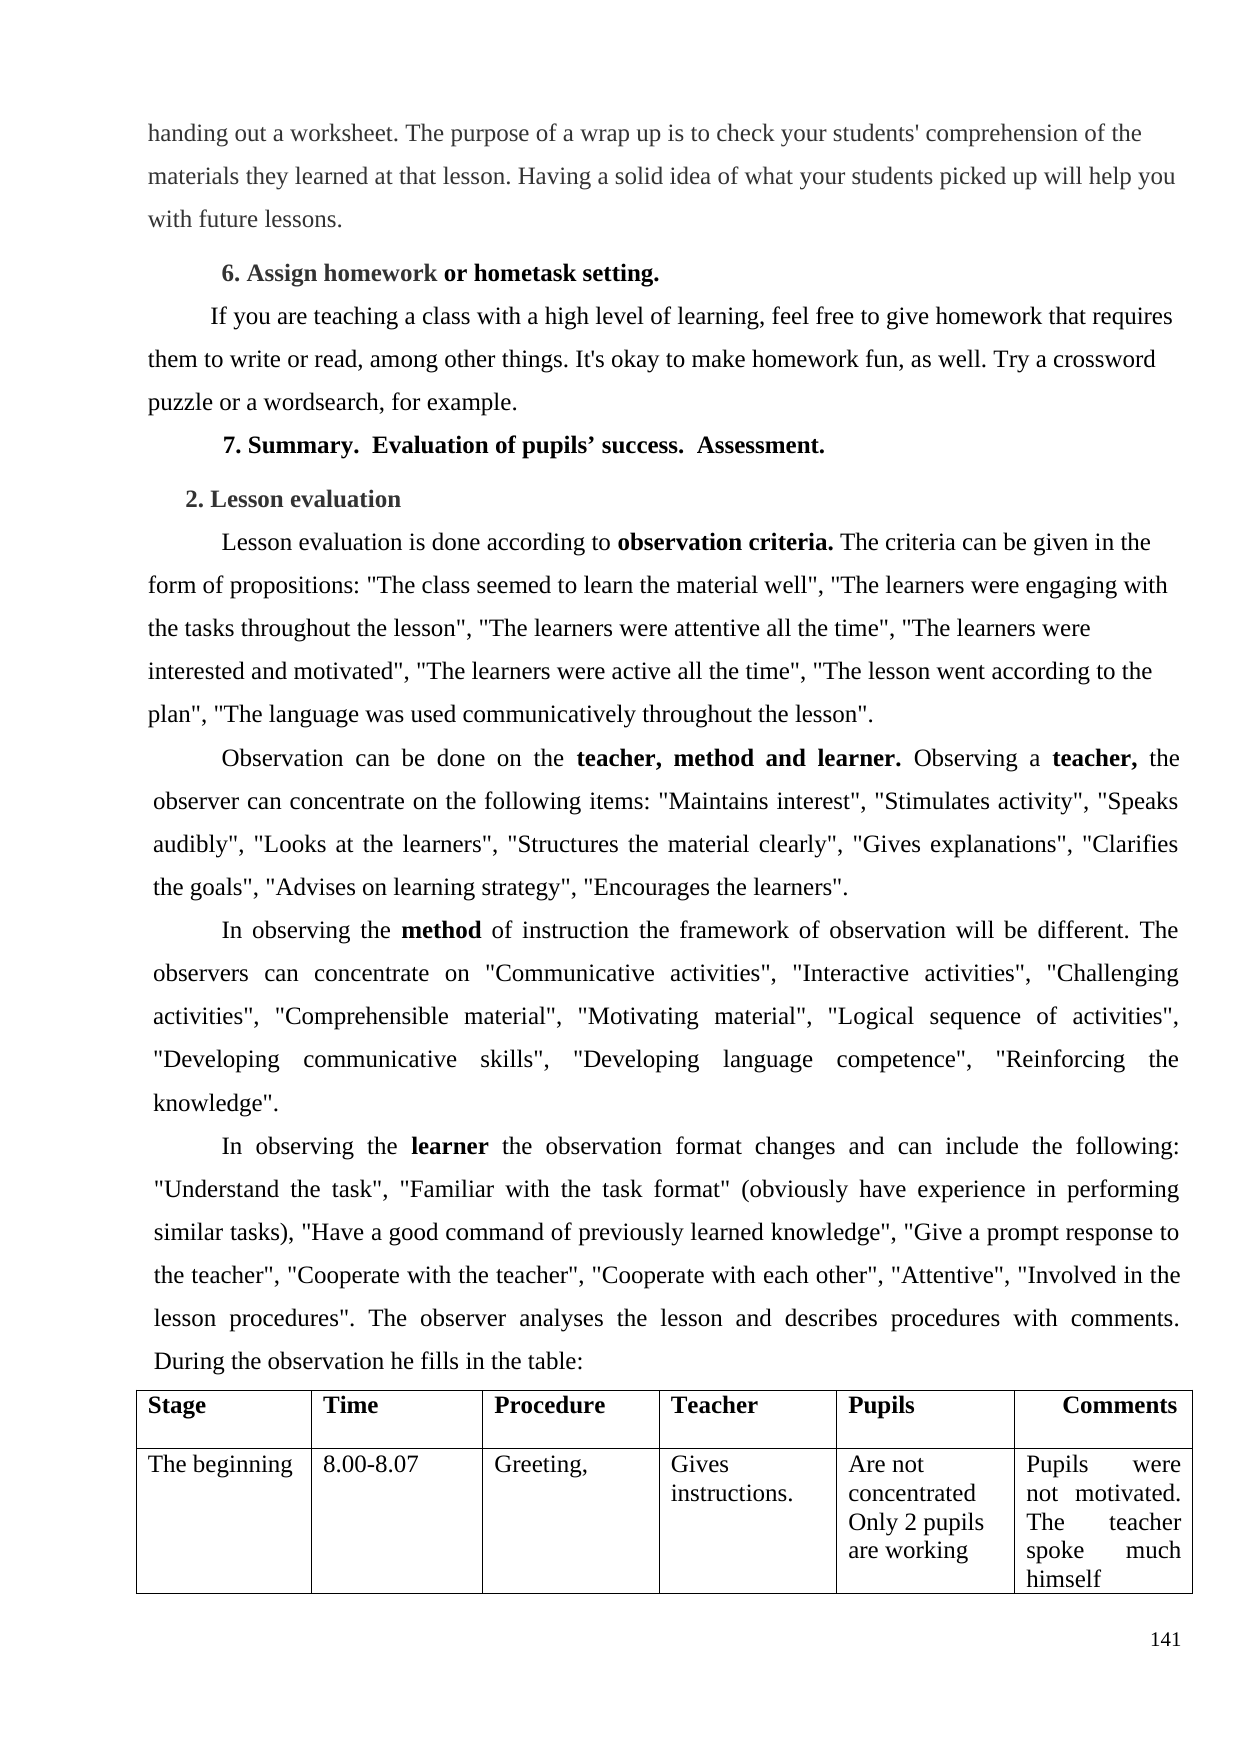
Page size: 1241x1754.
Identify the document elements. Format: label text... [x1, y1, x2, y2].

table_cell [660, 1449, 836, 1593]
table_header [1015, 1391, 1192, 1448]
text 2. Lesson evaluation [148, 484, 1181, 513]
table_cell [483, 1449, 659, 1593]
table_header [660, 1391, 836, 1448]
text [148, 118, 1181, 233]
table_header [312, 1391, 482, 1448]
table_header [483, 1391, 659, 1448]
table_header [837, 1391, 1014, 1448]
text 6. Assign homework or hometask setting. If you are teaching a class with a high level of learning, feel free to give homework that requires them to write or read, among other things. It's okay to make homework fun, as well. Try a crossword puzzle or a wordsearch, for example. [148, 258, 1181, 416]
text Lesson evaluation is done according to observation criteria. The criteria can be given in the form of propositions: "The class seemed to learn the material well", "The learners were engaging with the tasks throughout the lesson", "The learners were attentive all the time", "The learners were interested and motivated", "The learners were active all the time", "The lesson went according to the plan", "The language was used communicatively throughout the lesson". [148, 527, 1181, 728]
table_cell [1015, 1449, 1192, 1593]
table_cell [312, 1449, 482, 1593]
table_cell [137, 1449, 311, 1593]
text Observation can be done on the teacher, method and learner. Observing a teacher, the observer can concentrate on the following items: "Maintains interest", "Stimulates activity", "Speaks audibly", "Looks at the learners", "Structures the material clearly", "Gives explanations", "Clarifies the goals", "Advises on learning strategy", "Encourages the learners". [153, 743, 1180, 901]
text In observing the learner the observation format changes and can include the following: "Understand the task", "Familiar with the task format" (obviously have experience in performing similar tasks), "Have a good command of previously learned knowledge", "Give a prompt response to the teacher", "Cooperate with the teacher", "Cooperate with each other", "Attentive", "Involved in the lesson procedures". The observer analyses the lesson and describes procedures with comments. During the observation he fills in the table: [154, 1131, 1181, 1375]
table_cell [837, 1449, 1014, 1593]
text In observing the method of instruction the framework of observation will be different. The observers can concentrate on "Communicative activities", "Interactive activities", "Challenging activities", "Comprehensible material", "Motivating material", "Logical sequence of activities", "Developing communicative skills", "Developing language competence", "Reinforcing the knowledge". [153, 915, 1180, 1116]
text 7. Summary. Evaluation of pupils’ success. Assessment. [185, 430, 1181, 459]
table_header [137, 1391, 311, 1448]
